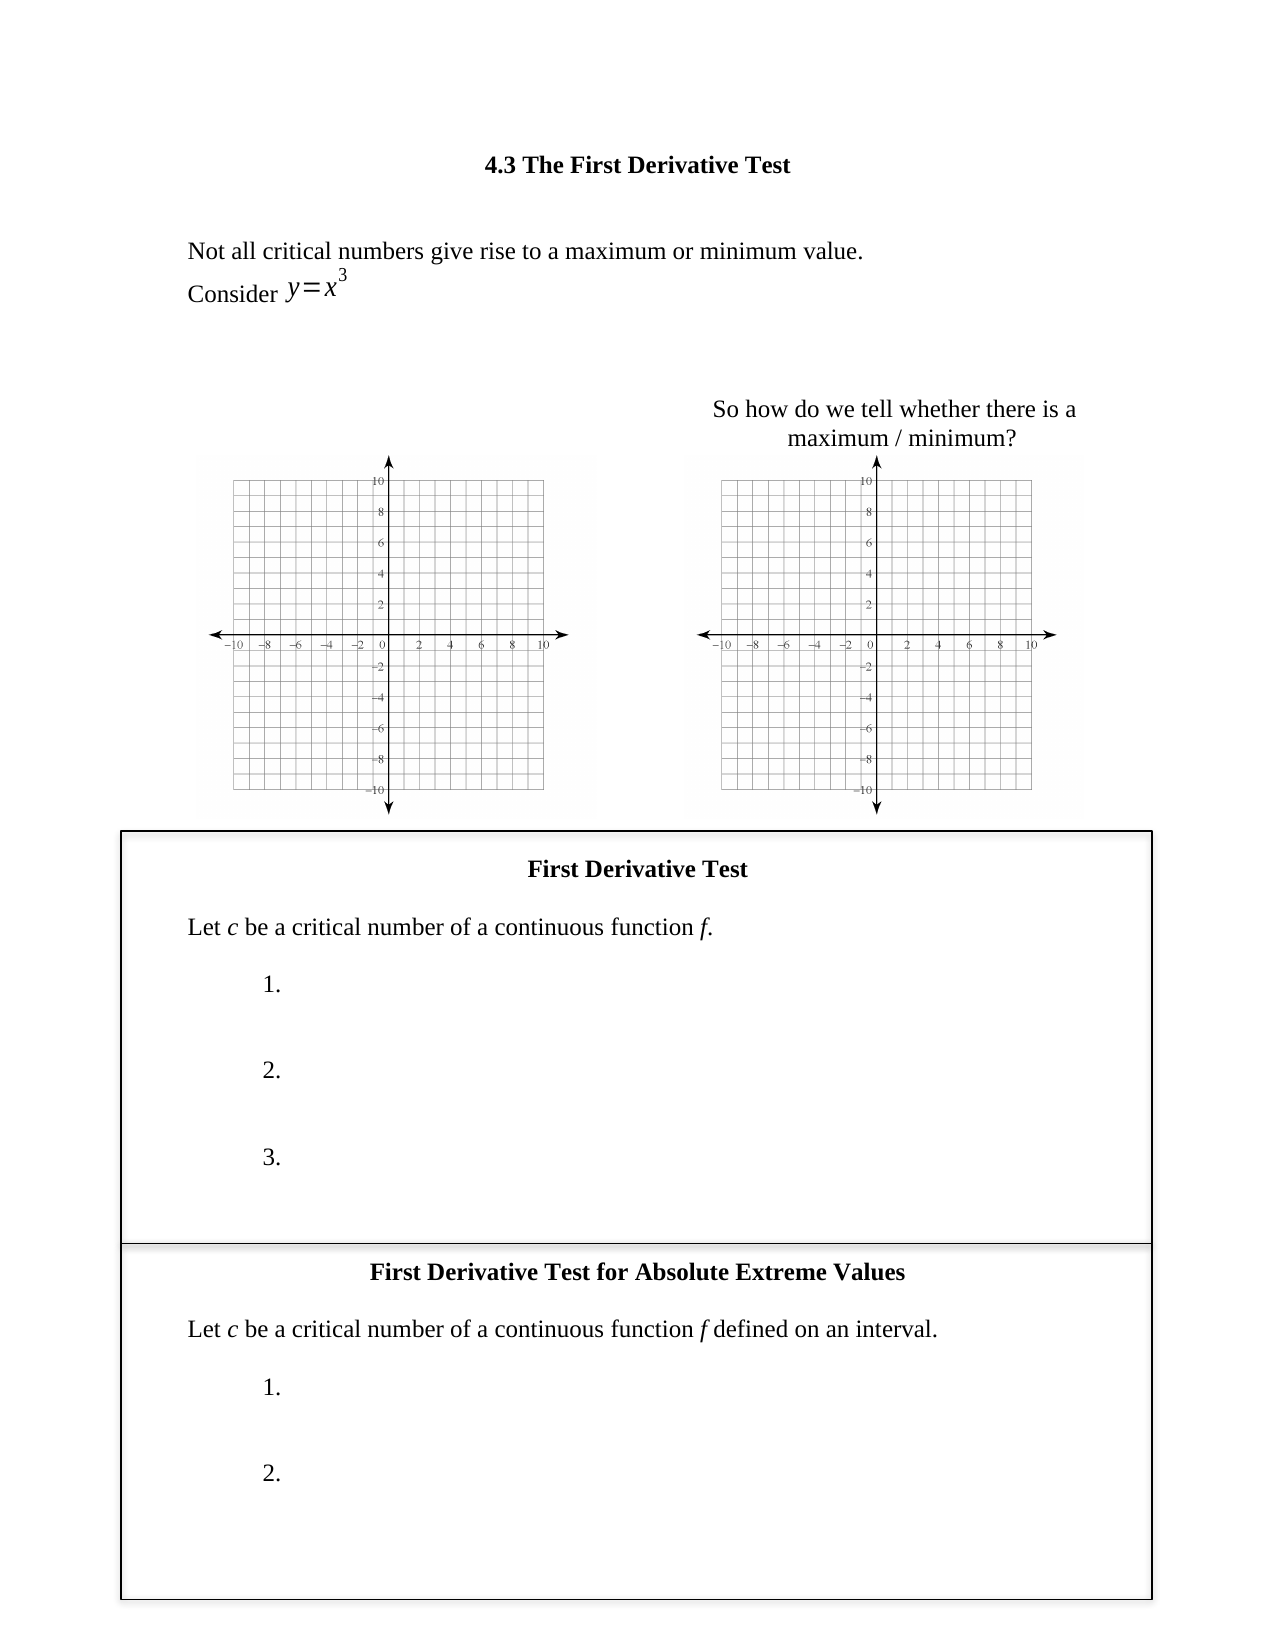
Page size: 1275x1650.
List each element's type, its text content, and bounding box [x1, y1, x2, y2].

text 2. [187, 1055, 1087, 1084]
text Let c be a critical number of a continuous function f defined on an interval. [187, 1314, 1087, 1343]
text 1. [187, 1372, 1087, 1400]
text First Derivative Test for Absolute Extreme Values [187, 1257, 1087, 1285]
text 3. [187, 1142, 1087, 1170]
text 1. [187, 969, 1087, 998]
text Not all critical numbers give rise to a maximum or minimum value. [187, 236, 1087, 265]
text 4.3 The First Derivative Test [187, 150, 1087, 179]
text Consider [187, 265, 1087, 308]
text So how do we tell whether there is a maximum / minimum? [187, 394, 1087, 452]
text Let c be a critical number of a continuous function f. [187, 912, 1087, 940]
text First Derivative Test [187, 854, 1087, 883]
picture [683, 455, 1085, 819]
text 2. [187, 1458, 1087, 1487]
picture [196, 455, 597, 819]
